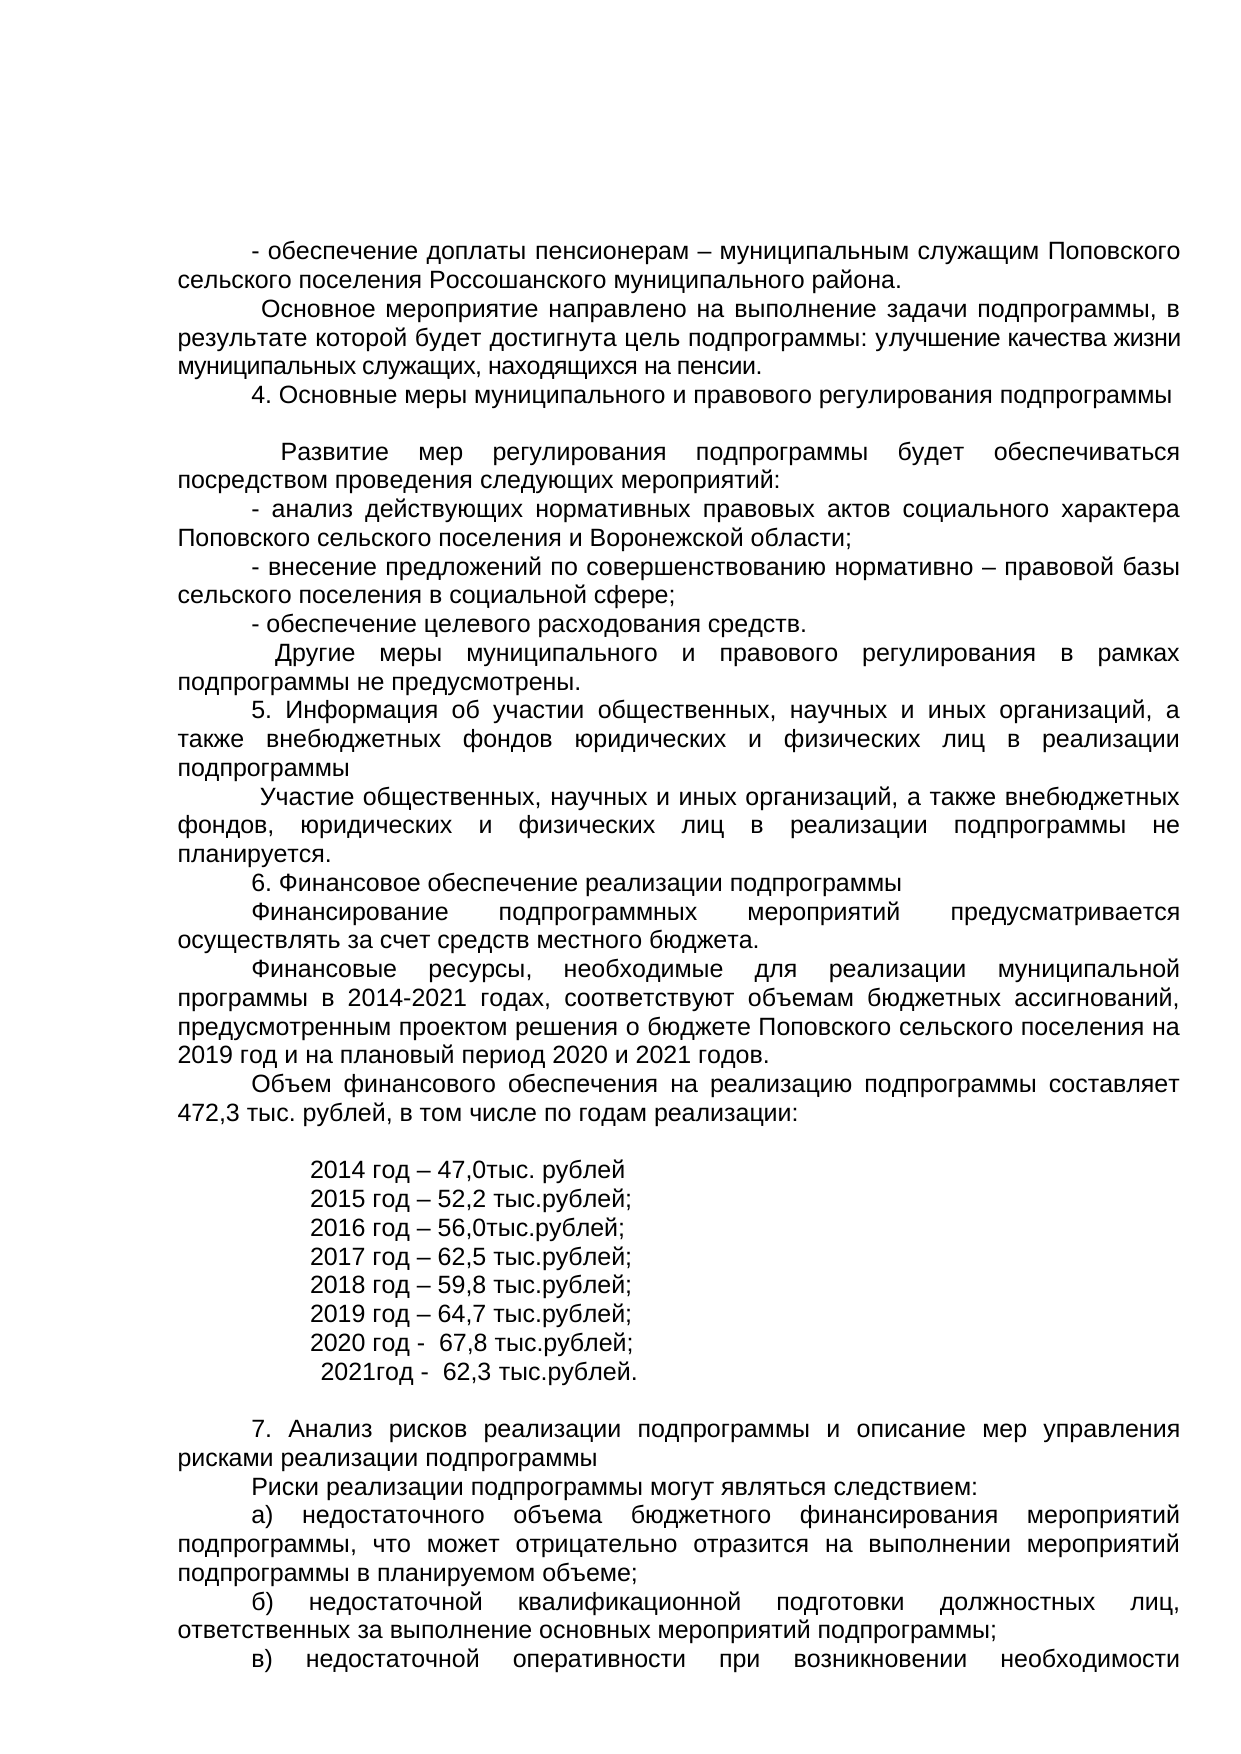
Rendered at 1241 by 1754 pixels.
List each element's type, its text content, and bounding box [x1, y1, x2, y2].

text - обеспечение доплаты пенсионерам – муниципальным служащим Поповского сельского поселения Россошанского муниципального района. [177, 236, 1181, 294]
text 6. Финансовое обеспечение реализации подпрограммы [177, 868, 1181, 897]
list б) недостаточной квалификационной подготовки должностных лиц, ответственных за выполнение основных мероприятий подпрограммы; [177, 1587, 1181, 1644]
text 2019 год – 64,7 тыс.рублей; [251, 1299, 1181, 1328]
text Финансовые ресурсы, необходимые для реализации муниципальной программы в 2014-2021 годах, соответствуют объемам бюджетных ассигнований, предусмотренным проектом решения о бюджете Поповского сельского поселения на 2019 год и на плановый период 2020 и 2021 годов. [177, 954, 1181, 1069]
text Объем финансового обеспечения на реализацию подпрограммы составляет 472,3 тыс. рублей, в том числе по годам реализации: [177, 1069, 1181, 1127]
list 5. Информация об участии общественных, научных и иных организаций, а также внебюджетных фондов юридических и физических лиц в реализации подпрограммы [177, 696, 1181, 782]
list Другие меры муниципального и правового регулирования в рамках подпрограммы не предусмотрены. [177, 638, 1181, 696]
text 2016 год – 56,0тыс.рублей; [251, 1213, 1181, 1242]
text 2020 год - 67,8 тыс.рублей; [251, 1328, 1181, 1357]
list Риски реализации подпрограммы могут являться следствием: [177, 1472, 1181, 1501]
text 2014 год – 47,0тыс. рублей [251, 1156, 1181, 1184]
list - внесение предложений по совершенствованию нормативно – правовой базы сельского поселения в социальной сфере; [177, 552, 1181, 609]
text Участие общественных, научных и иных организаций, а также внебюджетных фондов, юридических и физических лиц в реализации подпрограммы не планируется. [177, 782, 1181, 868]
list 4. Основные меры муниципального и правового регулирования подпрограммы [177, 380, 1181, 409]
list а) недостаточного объема бюджетного финансирования мероприятий подпрограммы, что может отрицательно отразится на выполнении мероприятий подпрограммы в планируемом объеме; [177, 1501, 1181, 1587]
list Развитие мер регулирования подпрограммы будет обеспечиваться посредством проведения следующих мероприятий: [177, 437, 1181, 494]
text 2015 год – 52,2 тыс.рублей; [251, 1184, 1181, 1213]
text Основное мероприятие направлено на выполнение задачи подпрограммы, в результате которой будет достигнута цель подпрограммы: улучшение качества жизни муниципальных служащих, находящихся на пенсии. [177, 294, 1181, 380]
text Финансирование подпрограммных мероприятий предусматривается осуществлять за счет средств местного бюджета. [177, 897, 1181, 954]
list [177, 1644, 1181, 1673]
list - анализ действующих нормативных правовых актов социального характера Поповского сельского поселения и Воронежской области; [177, 494, 1181, 552]
text 2021год - 62,3 тыс.рублей. [177, 1357, 1181, 1386]
text 2017 год – 62,5 тыс.рублей; [251, 1242, 1181, 1271]
list - обеспечение целевого расходования средств. [177, 609, 1181, 638]
text 2018 год – 59,8 тыс.рублей; [251, 1271, 1181, 1299]
list 7. Анализ рисков реализации подпрограммы и описание мер управления рисками реализации подпрограммы [177, 1414, 1181, 1472]
